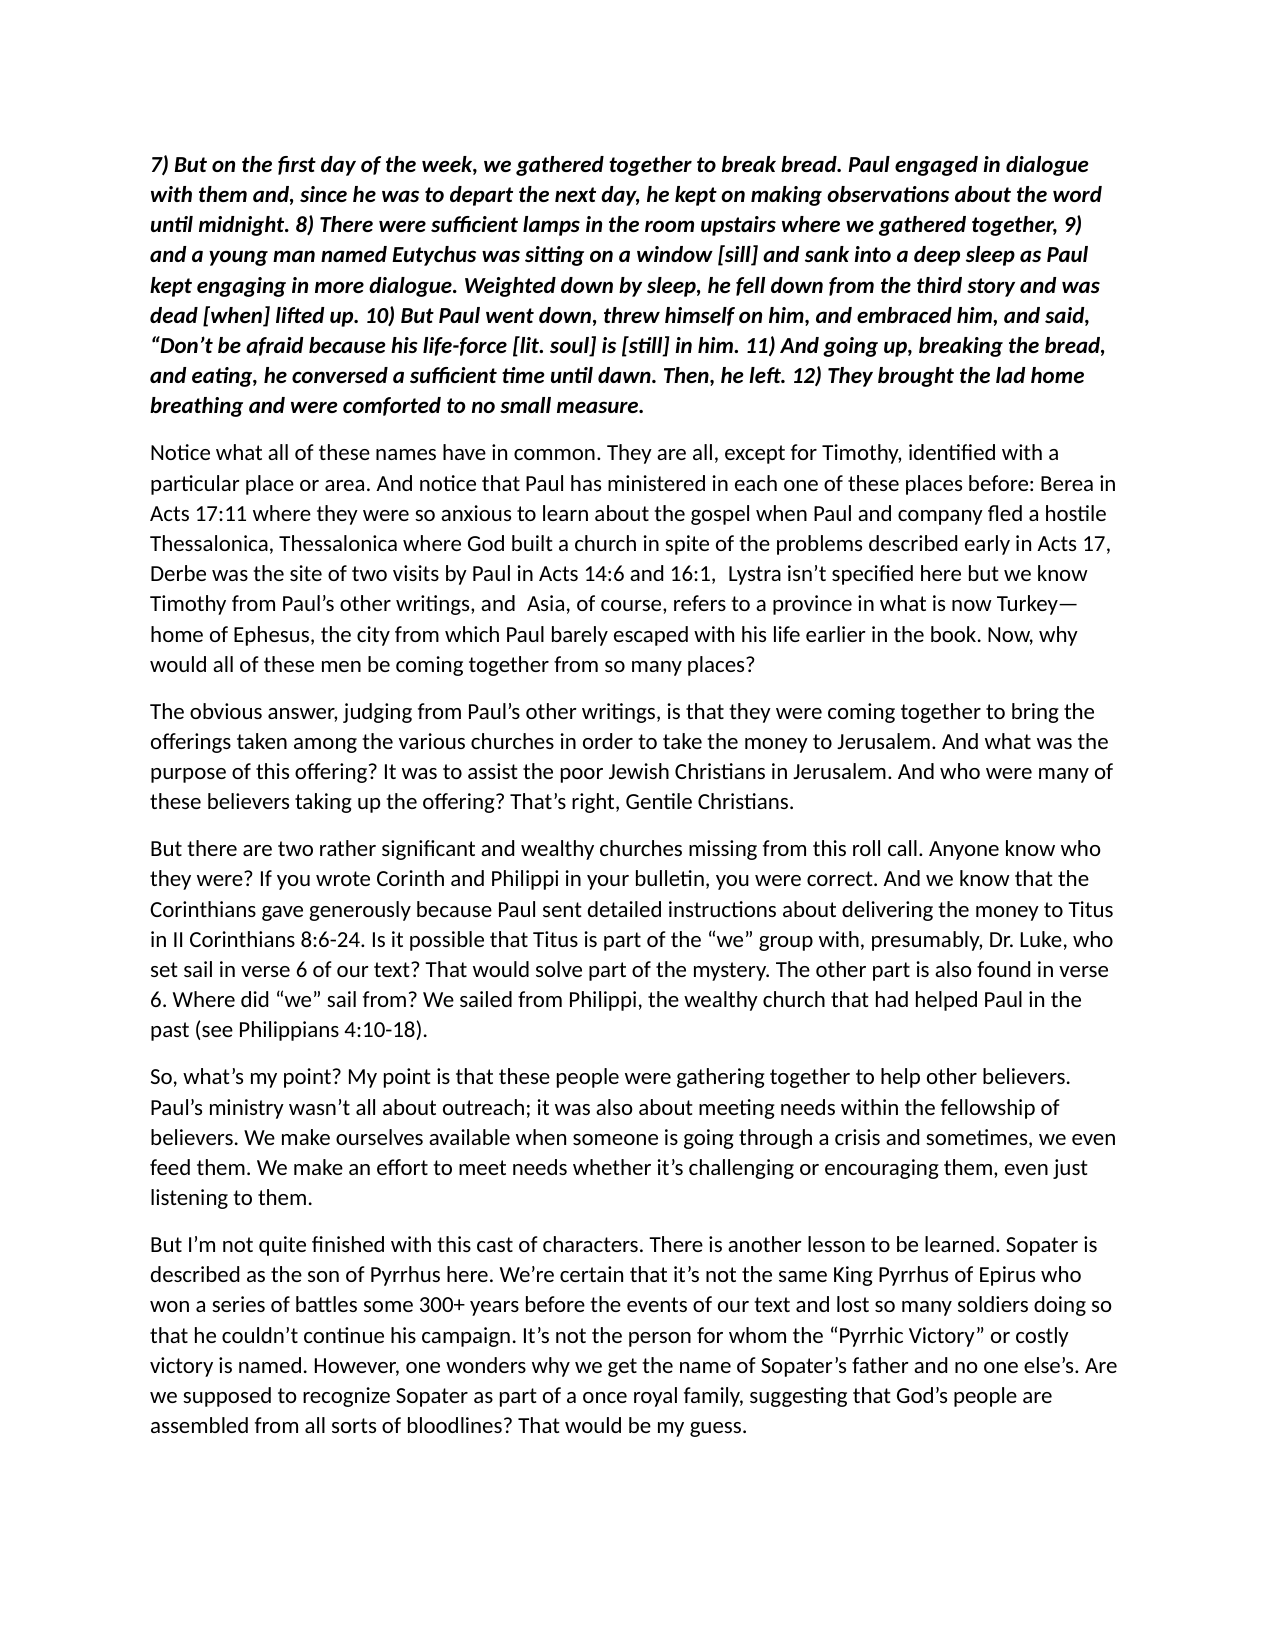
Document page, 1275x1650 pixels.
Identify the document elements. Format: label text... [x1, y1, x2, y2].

text The obvious answer, judging from Paul’s other writings, is that they were coming together to bring the offerings taken among the various churches in order to take the money to Jerusalem. And what was the purpose of this offering? It was to assist the poor Jewish Christians in Jerusalem. And who were many of these believers taking up the offering? That’s right, Gentile Christians. [150, 697, 1125, 816]
text Notice what all of these names have in common. They are all, except for Timothy, identified with a particular place or area. And notice that Paul has ministered in each one of these places before: Berea in Acts 17:11 where they were so anxious to learn about the gospel when Paul and company fled a hostile Thessalonica, Thessalonica where God built a church in spite of the problems described early in Acts 17, Derbe was the site of two visits by Paul in Acts 14:6 and 16:1, Lystra isn’t specified here but we know Timothy from Paul’s other writings, and Asia, of course, refers to a province in what is now Turkey—home of Ephesus, the city from which Paul barely escaped with his life earlier in the book. Now, why would all of these men be coming together from so many places? [150, 438, 1125, 678]
text But there are two rather significant and wealthy churches missing from this roll call. Anyone know who they were? If you wrote Corinth and Philippi in your bulletin, you were correct. And we know that the Corinthians gave generously because Paul sent detailed instructions about delivering the money to Titus in II Corinthians 8:6-24. Is it possible that Titus is part of the “we” group with, presumably, Dr. Luke, who set sail in verse 6 of our text? That would solve part of the mystery. The other part is also found in verse 6. Where did “we” sail from? We sailed from Philippi, the wealthy church that had helped Paul in the past (see Philippians 4:10-18). [150, 834, 1125, 1044]
text 7) But on the first day of the week, we gathered together to break bread. Paul engaged in dialogue with them and, since he was to depart the next day, he kept on making observations about the word until midnight. 8) There were sufficient lamps in the room upstairs where we gathered together, 9) and a young man named Eutychus was sitting on a window [sill] and sank into a deep sleep as Paul kept engaging in more dialogue. Weighted down by sleep, he fell down from the third story and was dead [when] lifted up. 10) But Paul went down, threw himself on him, and embraced him, and said, “Don’t be afraid because his life-force [lit. soul] is [still] in him. 11) And going up, breaking the bread, and eating, he conversed a sufficient time until dawn. Then, he left. 12) They brought the lad home breathing and were comforted to no small measure. [150, 150, 1125, 420]
text But I’m not quite finished with this cast of characters. There is another lesson to be learned. Sopater is described as the son of Pyrrhus here. We’re certain that it’s not the same King Pyrrhus of Epirus who won a series of battles some 300+ years before the events of our text and lost so many soldiers doing so that he couldn’t continue his campaign. It’s not the person for whom the “Pyrrhic Victory” or costly victory is named. However, one wonders why we get the name of Sopater’s father and no one else’s. Are we supposed to recognize Sopater as part of a once royal family, suggesting that God’s people are assembled from all sorts of bloodlines? That would be my guess. [150, 1230, 1125, 1439]
text So, what’s my point? My point is that these people were gathering together to help other believers. Paul’s ministry wasn’t all about outreach; it was also about meeting needs within the fellowship of believers. We make ourselves available when someone is going through a crisis and sometimes, we even feed them. We make an effort to meet needs whether it’s challenging or encouraging them, even just listening to them. [150, 1062, 1125, 1211]
